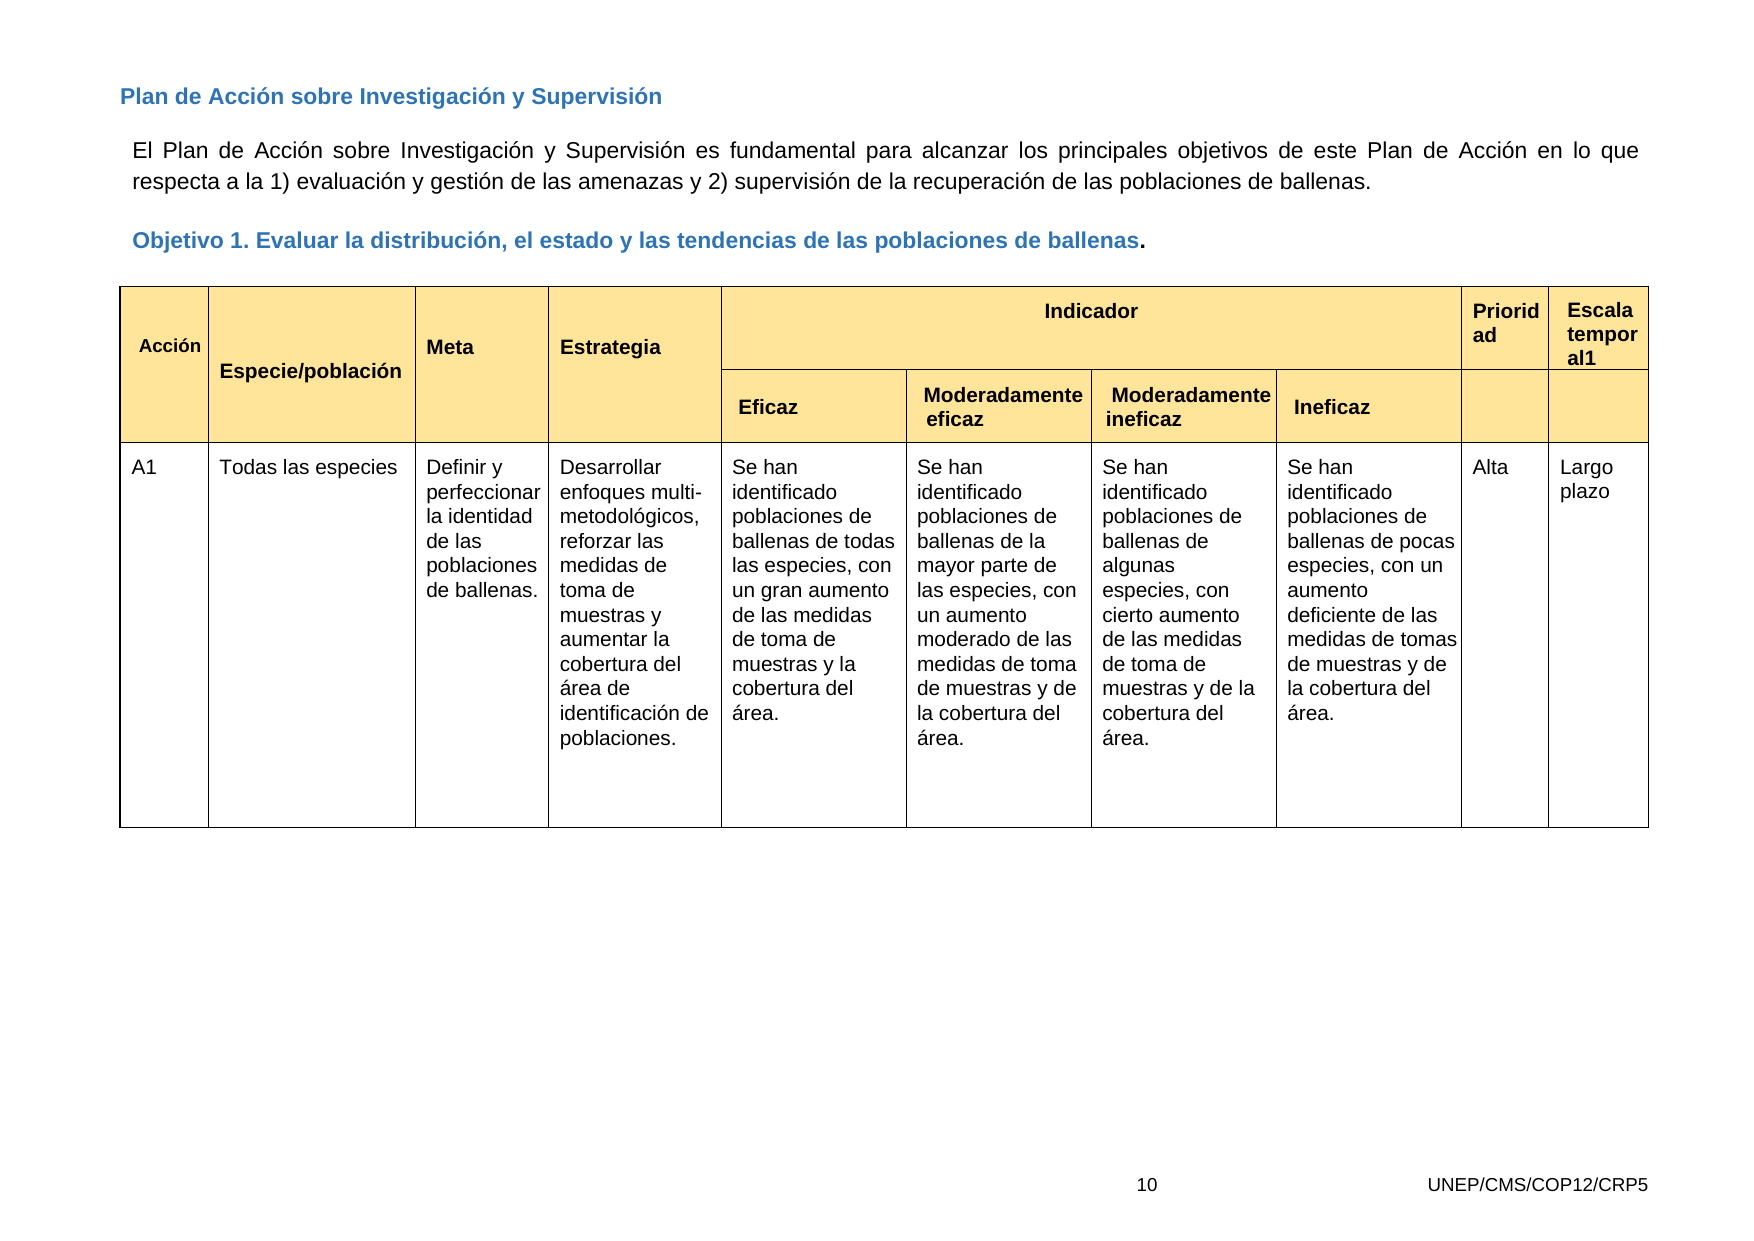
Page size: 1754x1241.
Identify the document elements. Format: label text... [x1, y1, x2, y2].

table_header Indicador [722, 287, 1461, 369]
table_cell A1 [121, 443, 208, 827]
table_cell Se han identificado poblaciones de ballenas de todas las especies, con un gran aumento de las medidas de toma de muestras y la cobertura del área. [722, 443, 906, 827]
table_cell Largo plazo [1549, 443, 1648, 827]
table_cell Se han identificado poblaciones de ballenas de pocas especies, con un aumento deficiente de las medidas de tomas de muestras y de la cobertura del área. [1277, 443, 1461, 827]
table_header Acción [121, 287, 208, 442]
table_header Especie/población [209, 287, 415, 442]
table_cell Desarrollar enfoques multi-metodológicos, reforzar las medidas de toma de muestras y aumentar la cobertura del área de identificación de poblaciones. [549, 443, 721, 827]
table_cell Todas las especies [209, 443, 415, 827]
table_header Meta [416, 287, 548, 442]
table_cell Se han identificado poblaciones de ballenas de la mayor parte de las especies, con un aumento moderado de las medidas de toma de muestras y de la cobertura del área. [907, 443, 1091, 827]
text El Plan de Acción sobre Investigación y Supervisión es fundamental para alcanzar los principales objetivos de este Plan de Acción en lo que respecta a la 1) evaluación y gestión de las amenazas y 2) supervisión de la recuperación de las poblaciones de ballenas. [132, 137, 1640, 194]
table_cell [1549, 370, 1648, 442]
text Plan de Acción sobre Investigación y Supervisión [120, 83, 1640, 109]
table_cell [1462, 370, 1548, 442]
table_cell Ineficaz [1277, 370, 1461, 442]
text Objetivo 1. Evaluar la distribución, el estado y las tendencias de las poblaciones de ballenas. [132, 227, 1640, 253]
table_cell Moderadamente ineficaz [1092, 370, 1276, 442]
table_cell Definir y perfeccionar la identidad de las poblaciones de ballenas. [416, 443, 548, 827]
table_cell Se han identificado poblaciones de ballenas de algunas especies, con cierto aumento de las medidas de toma de muestras y de la cobertura del área. [1092, 443, 1276, 827]
table_header Prioridad [1462, 287, 1548, 369]
table_cell Alta [1462, 443, 1548, 827]
table_header Estrategia [549, 287, 721, 442]
table_header Escala temporal1 [1549, 287, 1648, 369]
table_cell Eficaz [722, 370, 906, 442]
table_cell Moderadamente eficaz [907, 370, 1091, 442]
